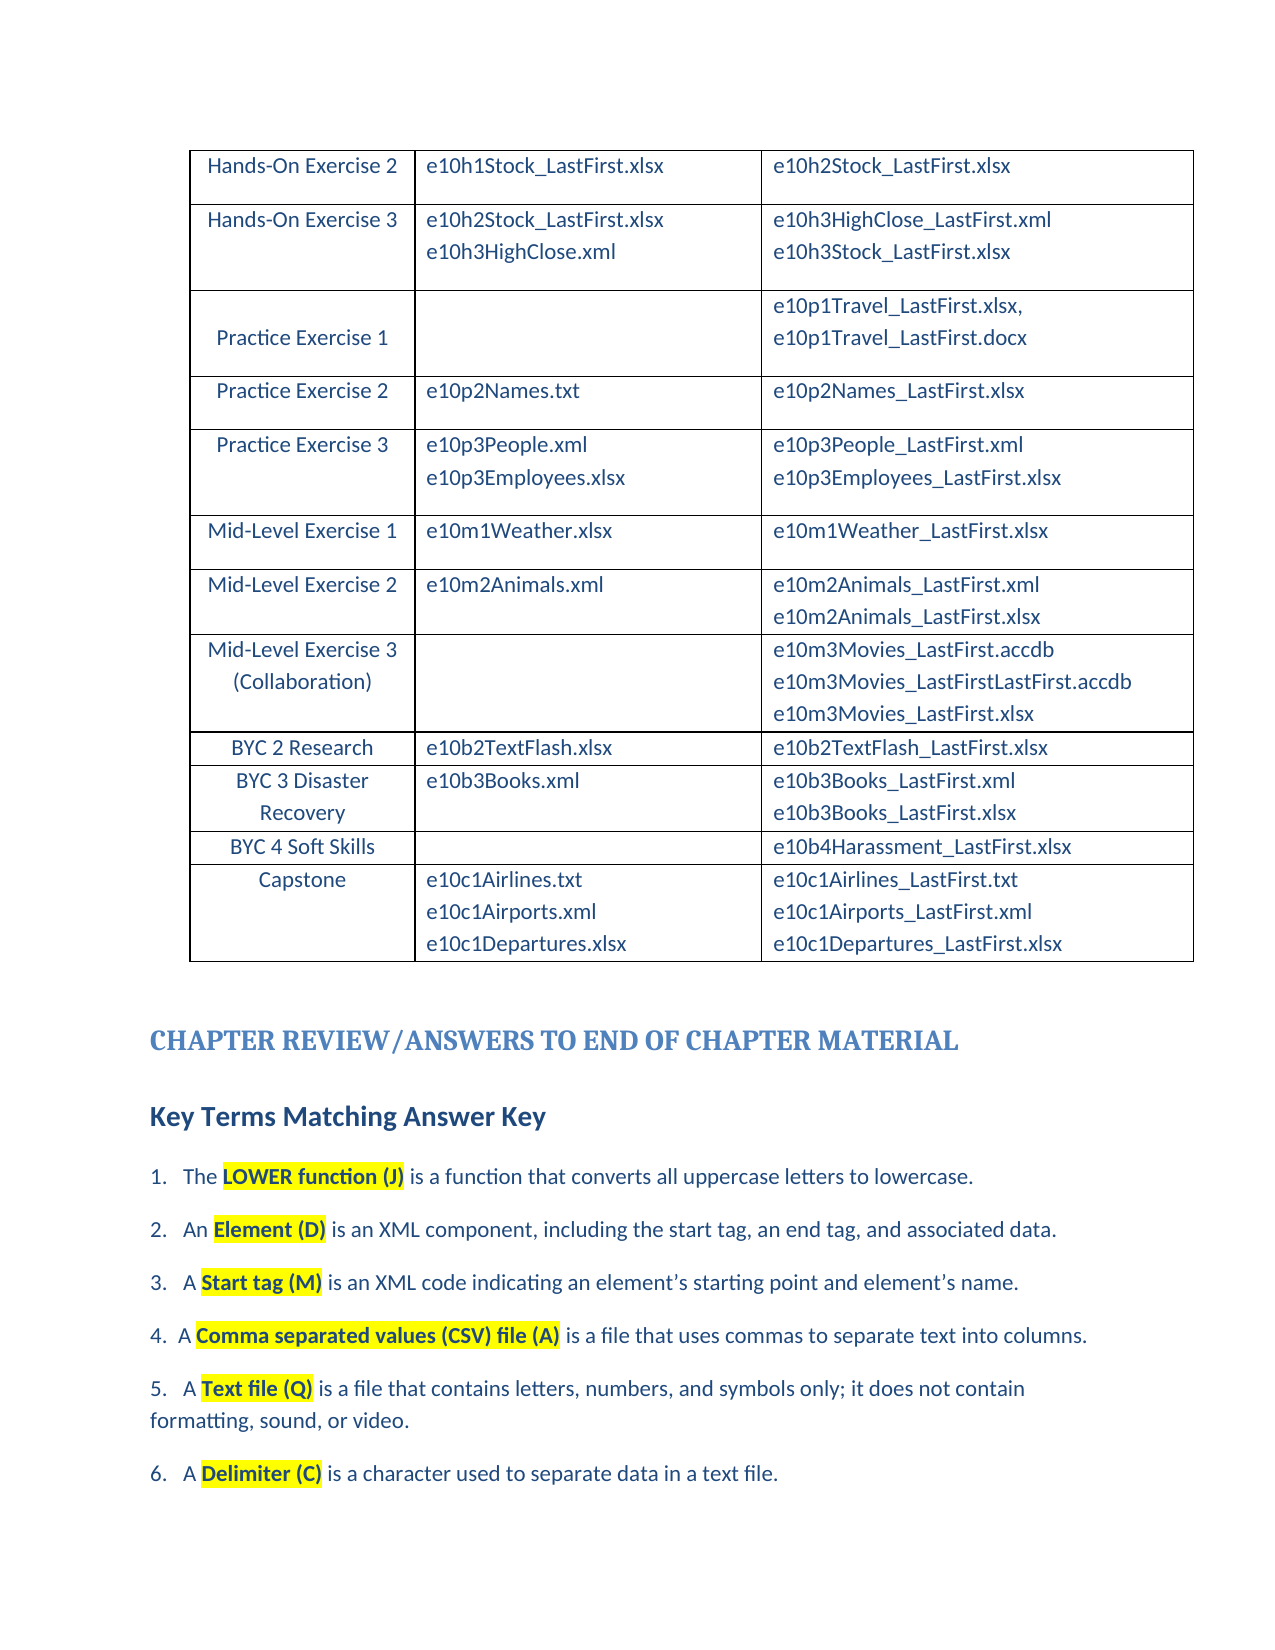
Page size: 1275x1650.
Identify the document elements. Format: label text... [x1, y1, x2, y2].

table_cell Capstone [191, 865, 414, 961]
table_cell e10b3Books.xml [416, 766, 761, 831]
text 5. A Text file (Q) is a file that contains letters, numbers, and symbols only; it does not contain formatting, sound, or video. [150, 1374, 1125, 1434]
table_cell Hands-On Exercise 3 [191, 205, 414, 290]
text 2. An Element (D) is an XML component, including the start tag, an end tag, and associated data. [326, 1215, 1125, 1243]
table_cell e10h1Stock_LastFirst.xlsx [416, 151, 761, 204]
table_cell e10p1Travel_LastFirst.xlsx, e10p1Travel_LastFirst.docx [762, 291, 1193, 376]
table_cell [416, 635, 761, 731]
table_cell e10c1Airlines_LastFirst.txt e10c1Airports_LastFirst.xml e10c1Departures_LastFirst.xlsx [762, 865, 1193, 961]
table_cell [416, 832, 761, 864]
table_cell Practice Exercise 1 [191, 291, 414, 376]
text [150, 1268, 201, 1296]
table_cell e10b3Books_LastFirst.xml e10b3Books_LastFirst.xlsx [762, 766, 1193, 831]
table_cell Practice Exercise 2 [191, 377, 414, 429]
table_cell e10m3Movies_LastFirst.accdb e10m3Movies_LastFirstLastFirst.accdb e10m3Movies_LastFirst.xlsx [762, 635, 1193, 731]
table_cell e10p3People_LastFirst.xml e10p3Employees_LastFirst.xlsx [762, 430, 1193, 515]
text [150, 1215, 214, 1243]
text 6. A Delimiter (C) is a character used to separate data in a text file. [150, 1459, 1125, 1488]
table_cell e10h2Stock_LastFirst.xlsx [762, 151, 1193, 204]
text Key Terms Matching Answer Key [150, 1098, 1125, 1133]
table_cell e10p3People.xml e10p3Employees.xlsx [416, 430, 761, 515]
table_cell e10m2Animals.xml [416, 570, 761, 634]
table_cell e10m1Weather_LastFirst.xlsx [762, 516, 1193, 569]
table_cell Hands-On Exercise 2 [191, 151, 414, 204]
table_cell Mid-Level Exercise 3 (Collaboration) [191, 635, 414, 731]
table_cell BYC 2 Research [191, 733, 414, 765]
table_cell Mid-Level Exercise 2 [191, 570, 414, 634]
table_cell BYC 4 Soft Skills [191, 832, 414, 864]
table_cell Practice Exercise 3 [191, 430, 414, 515]
table_cell BYC 3 Disaster Recovery [191, 766, 414, 831]
table_cell e10c1Airlines.txt e10c1Airports.xml e10c1Departures.xlsx [416, 865, 761, 961]
table_cell e10m1Weather.xlsx [416, 516, 761, 569]
table_cell Mid-Level Exercise 1 [191, 516, 414, 569]
table_cell e10p2Names.txt [416, 377, 761, 429]
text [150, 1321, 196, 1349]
table_cell e10p2Names_LastFirst.xlsx [762, 377, 1193, 429]
table_cell e10h3HighClose_LastFirst.xml e10h3Stock_LastFirst.xlsx [762, 205, 1193, 290]
table_cell e10b4Harassment_LastFirst.xlsx [762, 832, 1193, 864]
text 1. The LOWER function (J) is a function that converts all uppercase letters to lowercase. [404, 1162, 1125, 1190]
text 3. A Start tag (M) is an XML code indicating an element’s starting point and element’s name. [322, 1268, 1125, 1296]
subtitle CHAPTER REVIEW/ANSWERS TO END OF CHAPTER MATERIAL [150, 1024, 1125, 1057]
table_cell e10h2Stock_LastFirst.xlsx e10h3HighClose.xml [416, 205, 761, 290]
table_cell e10m2Animals_LastFirst.xml e10m2Animals_LastFirst.xlsx [762, 570, 1193, 634]
table_cell [416, 291, 761, 376]
table_cell e10b2TextFlash.xlsx [416, 733, 761, 765]
table_cell e10b2TextFlash_LastFirst.xlsx [762, 733, 1193, 765]
text 4. A Comma separated values (CSV) file (A) is a file that uses commas to separate text into columns. [560, 1321, 1125, 1349]
